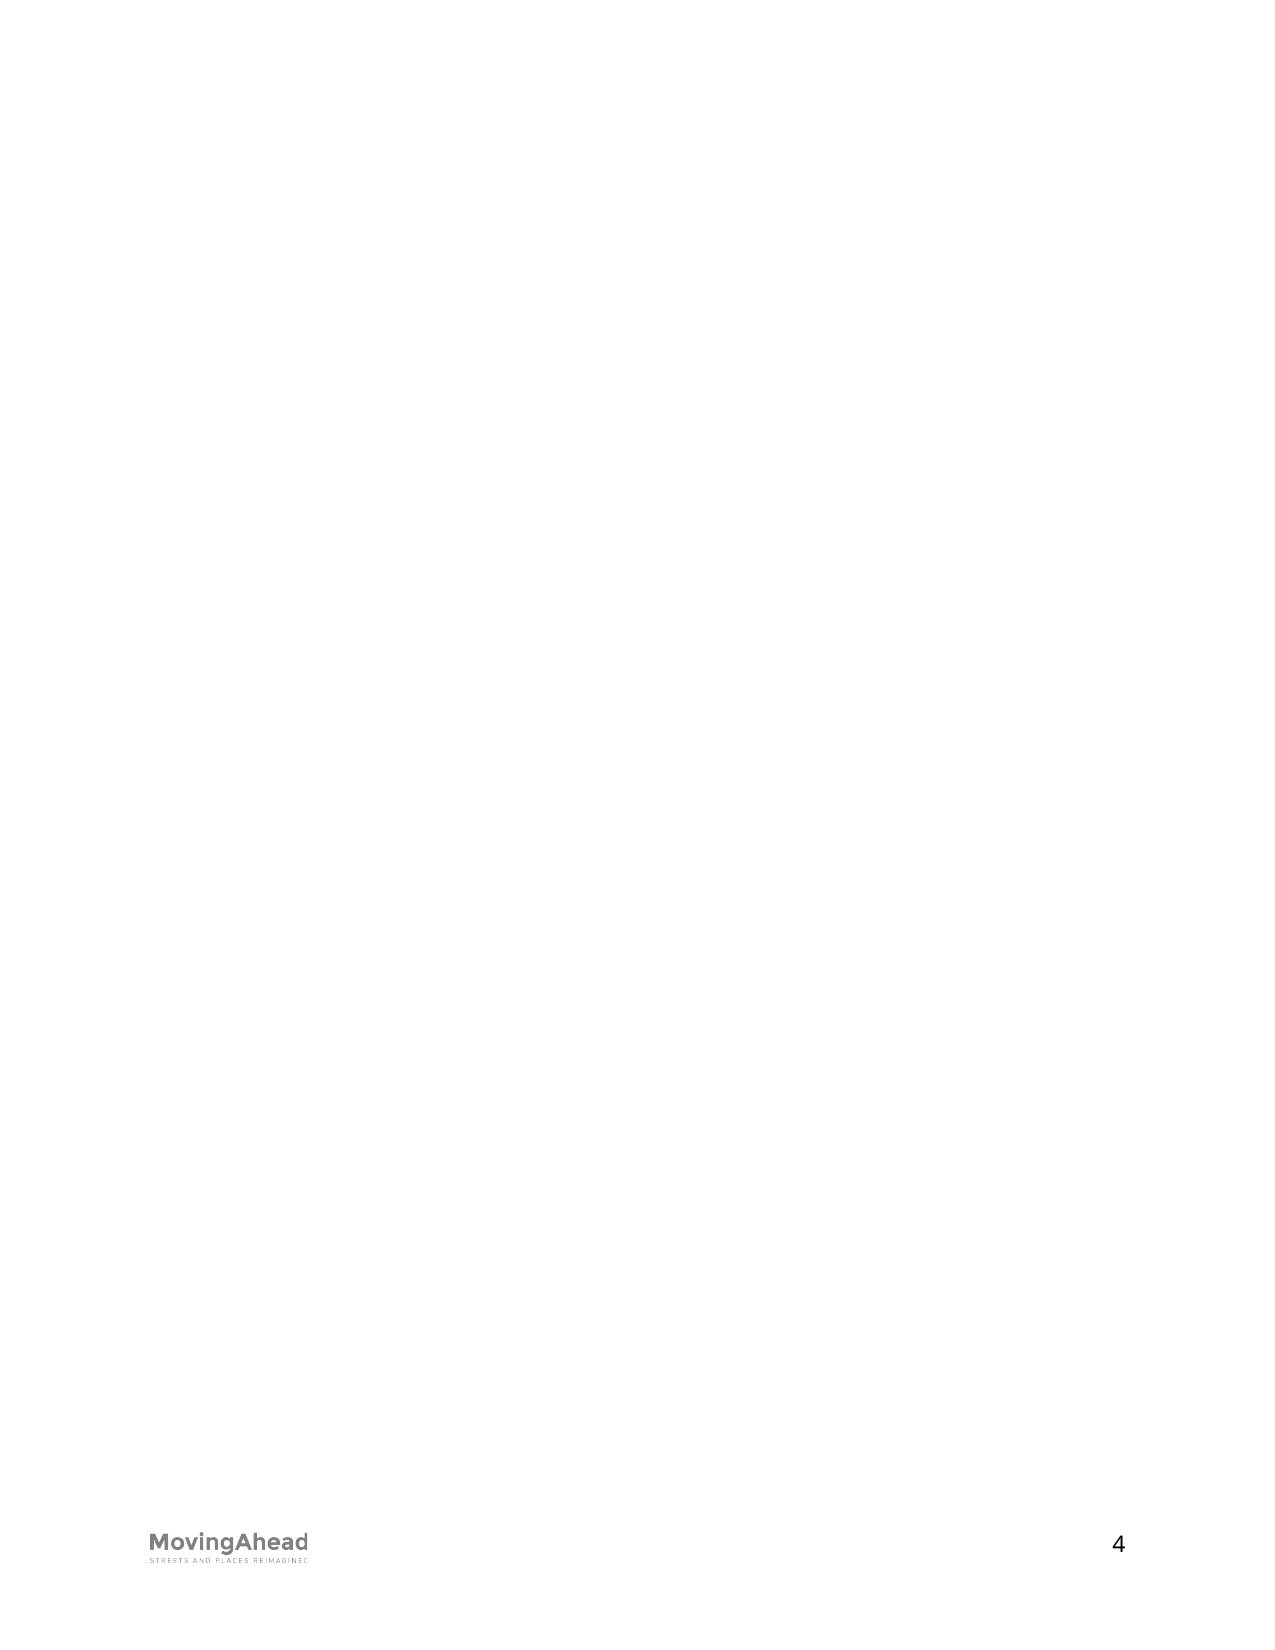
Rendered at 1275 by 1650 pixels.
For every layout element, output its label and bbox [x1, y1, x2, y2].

picture [150, 1532, 308, 1563]
